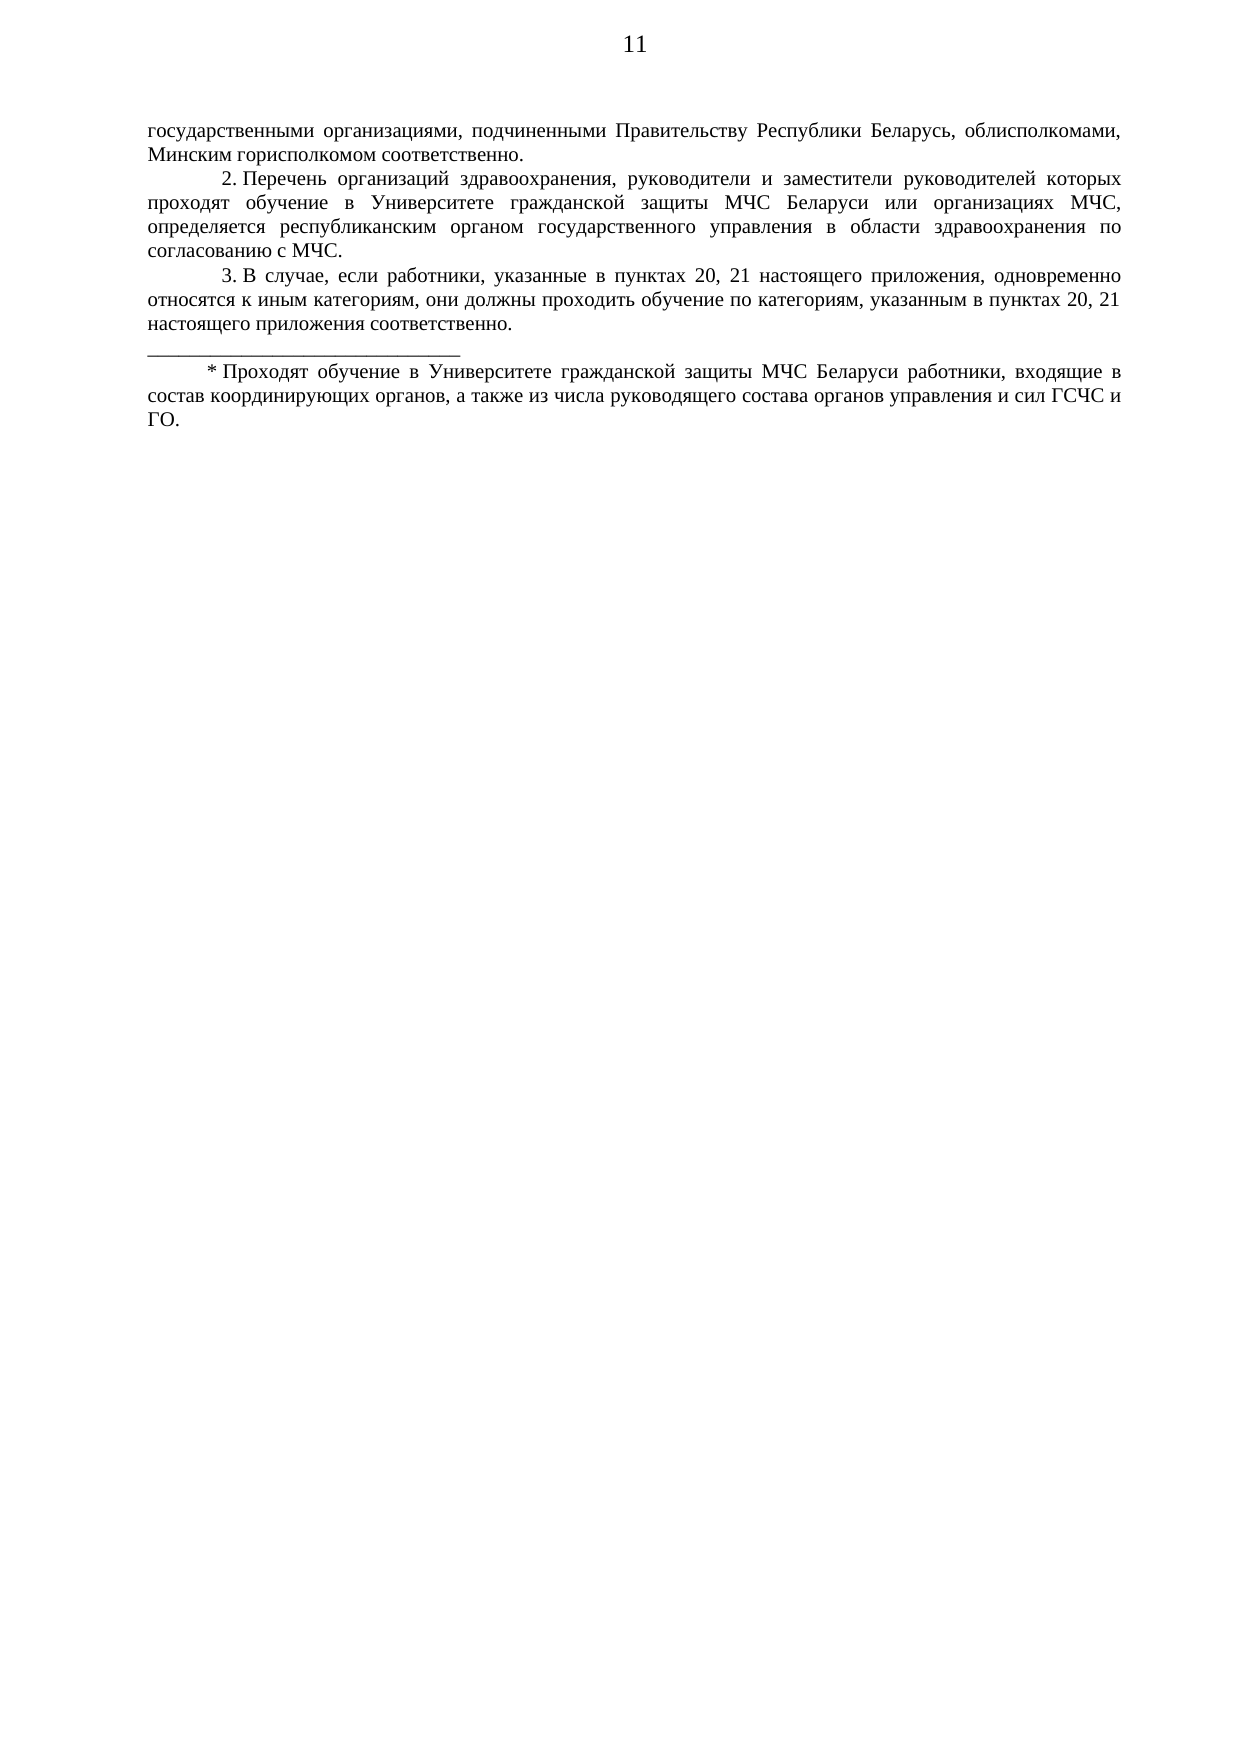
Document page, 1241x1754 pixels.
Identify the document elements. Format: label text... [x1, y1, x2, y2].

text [147, 118, 1122, 166]
text * Проходят обучение в Университете гражданской защиты МЧС Беларуси работники, входящие в состав координирующих органов, а также из числа руководящего состава органов управления и сил ГСЧС и ГО. [147, 359, 1122, 431]
text 2. Перечень организаций здравоохранения, руководители и заместители руководителей которых проходят обучение в Университете гражданской защиты МЧС Беларуси или организациях МЧС, определяется республиканским органом государственного управления в области здравоохранения по согласованию с МЧС. [147, 166, 1122, 262]
text ______________________________ [147, 335, 1122, 359]
text 3. В случае, если работники, указанные в пунктах 20, 21 настоящего приложения, одновременно относятся к иным категориям, они должны проходить обучение по категориям, указанным в пунктах 20, 21 настоящего приложения соответственно. [147, 262, 1122, 335]
